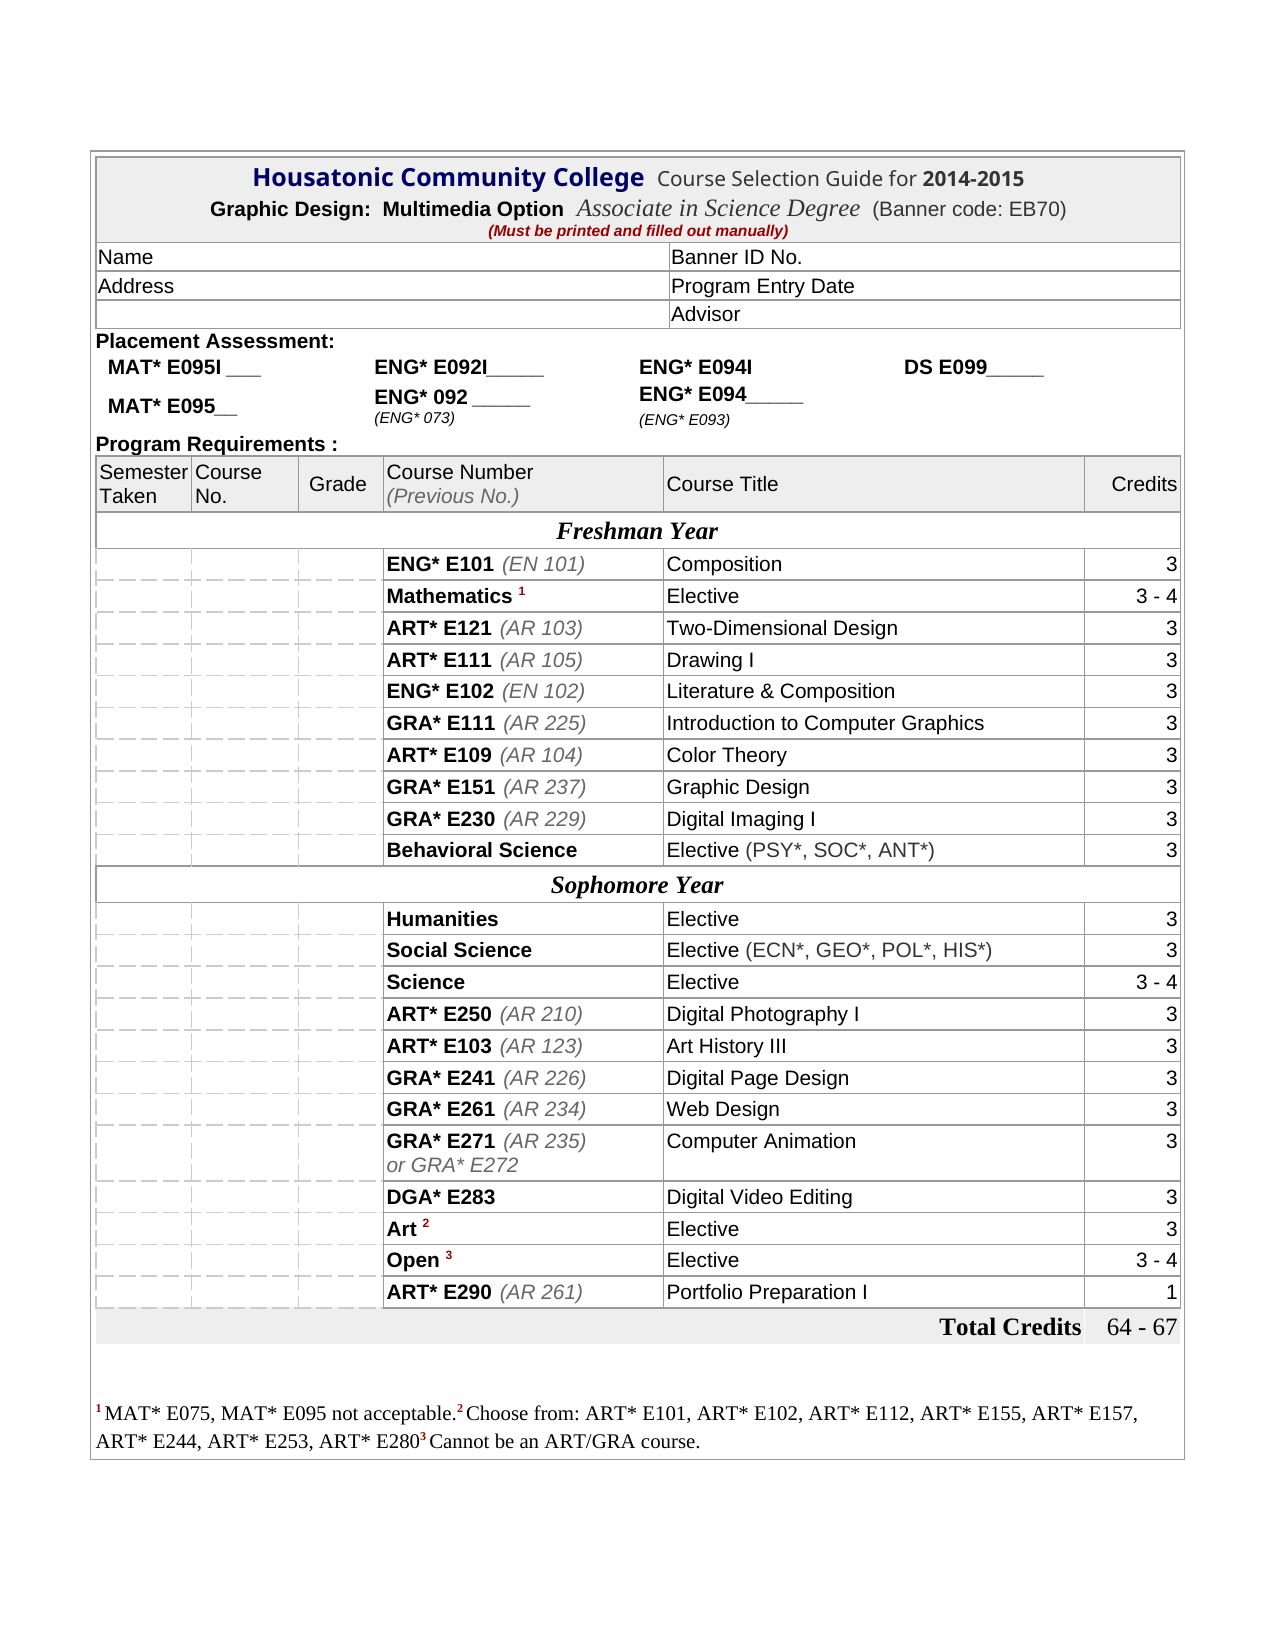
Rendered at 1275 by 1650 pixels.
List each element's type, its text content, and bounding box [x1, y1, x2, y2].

table_header Placement Assessment: Program Requirements : 1 MAT* E075, MAT* E095 not acceptable.2 Choose from: ART* E101, ART* E102, ART* E112, ART* E155, ART* E157, ART* E244, ART* E253, ART* E2803 Cannot be an ART/GRA course. [91, 152, 1184, 1459]
